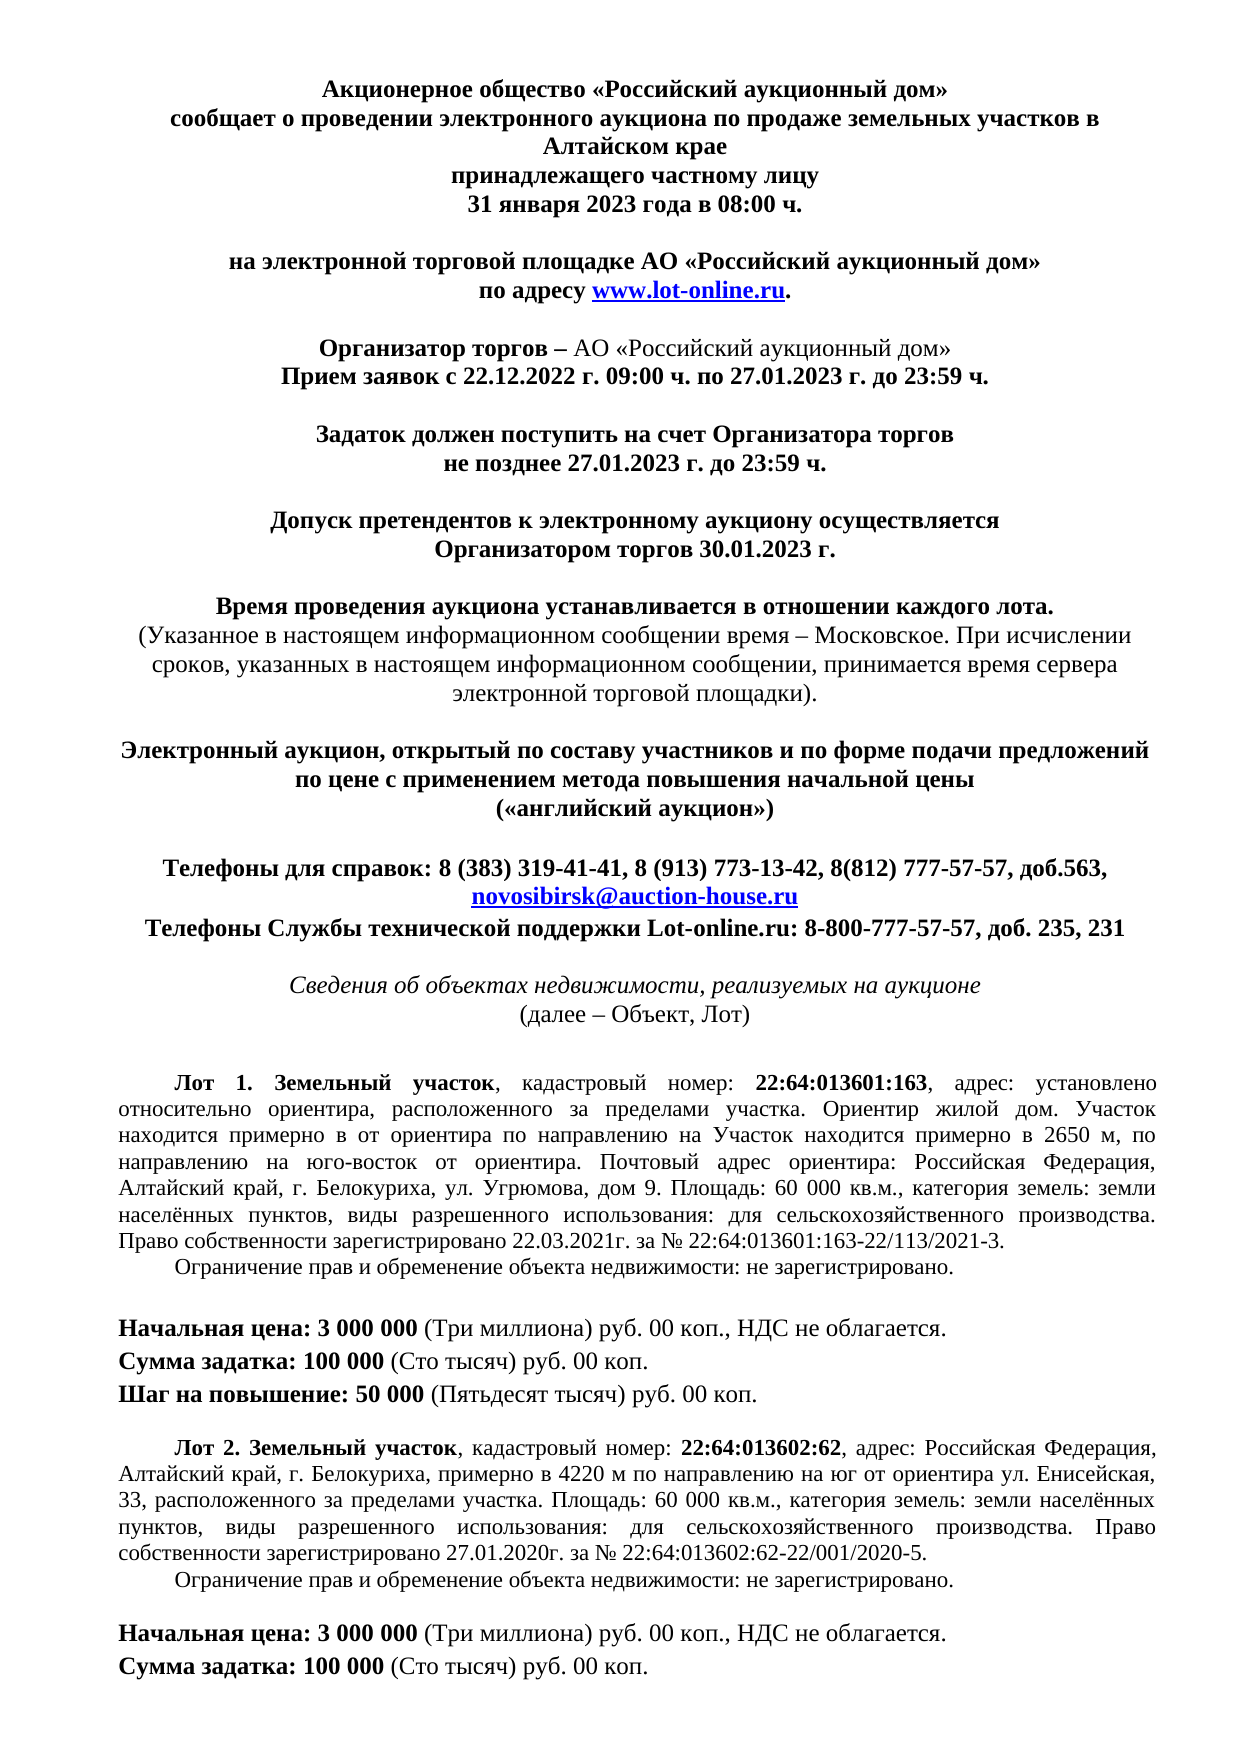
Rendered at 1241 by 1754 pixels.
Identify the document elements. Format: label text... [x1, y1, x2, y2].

list Сумма задатка: 100 000 (Сто тысяч) руб. 00 коп. [118, 1346, 1152, 1374]
text принадлежащего частному лицу [118, 160, 1152, 189]
list Начальная цена: 3 000 000 (Три миллиона) руб. 00 коп., НДС не облагается. [118, 1618, 1152, 1647]
list Шаг на повышение: 50 000 (Пятьдесят тысяч) руб. 00 коп. [118, 1379, 1152, 1407]
text Прием заявок с 22.12.2022 г. 09:00 ч. по 27.01.2023 г. до 23:59 ч. [118, 361, 1152, 390]
text Телефоны Службы технической поддержки Lot-online.ru: 8-800-777-57-57, доб. 235, 231 [118, 913, 1152, 941]
text 31 января 2023 года в 08:00 ч. [118, 189, 1152, 218]
text (Указанное в настоящем информационном сообщении время – Московское. При исчислении сроков, указанных в настоящем информационном сообщении, принимается время сервера электронной торговой площадки). [118, 620, 1152, 706]
text Время проведения аукциона устанавливается в отношении каждого лота. [118, 591, 1152, 620]
text по цене с применением метода повышения начальной цены [118, 764, 1152, 793]
text Лот 1. Земельный участок, кадастровый номер: 22:64:013601:163, адрес: установлено относительно ориентира, расположенного за пределами участка. Ориентир жилой дом. Участок находится примерно в от ориентира по направлению на Участок находится примерно в 2650 м, по направлению на юго-восток от ориентира. Почтовый адрес ориентира: Российская Федерация, Алтайский край, г. Белокуриха, ул. Угрюмова, дом 9. Площадь: 60 000 кв.м., категория земель: земли населённых пунктов, виды разрешенного использования: для сельскохозяйственного производства. Право собственности зарегистрировано 22.03.2021г. за № 22:64:013601:163-22/113/2021-3. [118, 1069, 1157, 1253]
text Электронный аукцион, открытый по составу участников и по форме подачи предложений [118, 735, 1152, 764]
text Ограничение прав и обременение объекта недвижимости: не зарегистрировано. [118, 1566, 1157, 1592]
text Организатором торгов 30.01.2023 г. [118, 534, 1152, 563]
text Допуск претендентов к электронному аукциону осуществляется [118, 505, 1152, 534]
text сообщает о проведении электронного аукциона по продаже земельных участков в Алтайском крае [118, 103, 1152, 160]
list Начальная цена: 3 000 000 (Три миллиона) руб. 00 коп., НДС не облагается. [118, 1313, 1152, 1341]
text Ограничение прав и обременение объекта недвижимости: не зарегистрировано. [118, 1253, 1157, 1280]
text («английский аукцион») [118, 793, 1152, 821]
text Задаток должен поступить на счет Организатора торгов [118, 419, 1152, 448]
text Лот 2. Земельный участок, кадастровый номер: 22:64:013602:62, адрес: Российская Федерация, Алтайский край, г. Белокуриха, примерно в 4220 м по направлению на юг от ориентира ул. Енисейская, 33, расположенного за пределами участка. Площадь: 60 000 кв.м., категория земель: земли населённых пунктов, виды разрешенного использования: для сельскохозяйственного производства. Право собственности зарегистрировано 27.01.2020г. за № 22:64:013602:62-22/001/2020-5. [118, 1434, 1157, 1566]
text Акционерное общество «Российский аукционный дом» [118, 74, 1152, 103]
text по адресу www.lot-online.ru. [118, 275, 1152, 304]
text Телефоны для справок: 8 (383) 319-41-41, 8 (913) 773-13-42, 8(812) 777-57-57, доб.563, novosibirsk@auction-house.ru [118, 853, 1152, 910]
text (далее – Объект, Лот) [118, 999, 1152, 1028]
text Сведения об объектах недвижимости, реализуемых на аукционе [118, 970, 1152, 999]
text Организатор торгов – АО «Российский аукционный дом» [118, 333, 1152, 361]
text не позднее 27.01.2023 г. до 23:59 ч. [118, 448, 1152, 476]
list Сумма задатка: 100 000 (Сто тысяч) руб. 00 коп. [118, 1651, 1152, 1680]
text на электронной торговой площадке АО «Российский аукционный дом» [118, 246, 1152, 275]
